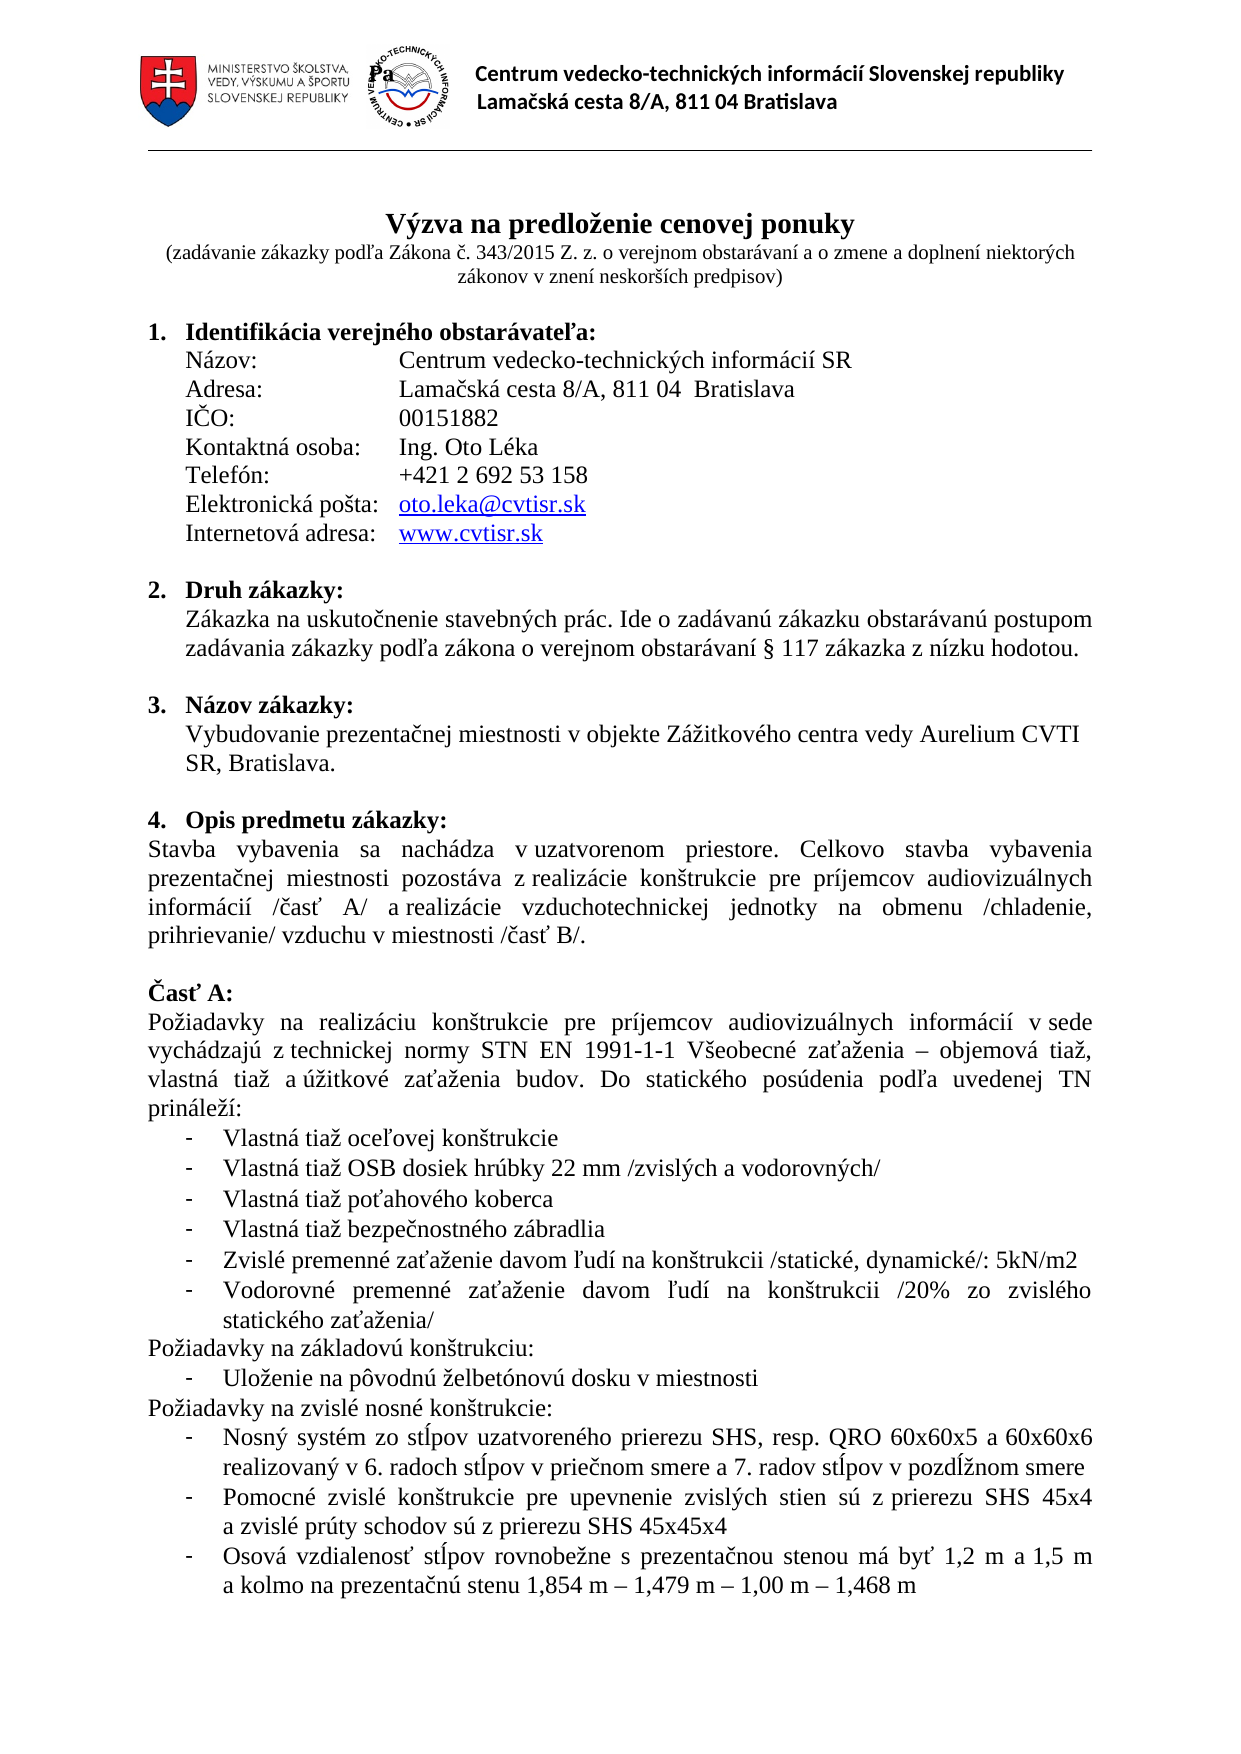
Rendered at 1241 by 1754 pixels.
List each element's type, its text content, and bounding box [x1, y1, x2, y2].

text Stavba vybavenia sa nachádza v uzatvorenom priestore. Celkovo stavba vybavenia prezentačnej miestnosti pozostáva z realizácie konštrukcie pre príjemcov audiovizuálnych informácií /časť A/ a realizácie vzduchotechnickej jednotky na obmenu /chladenie, prihrievanie/ vzduchu v miestnosti /časť B/. [148, 834, 1092, 949]
text (zadávanie zákazky podľa Zákona č. 343/2015 Z. z. o verejnom obstarávaní a o zmene a doplnení niektorých zákonov v znení neskorších predpisov) [148, 240, 1092, 288]
text Elektronická pošta: oto.leka@cvtisr.sk [148, 489, 1092, 518]
text 3. Názov zákazky: [148, 690, 1092, 719]
text Telefón: +421 2 692 53 158 [148, 460, 1092, 489]
text 1. Identifikácia verejného obstarávateľa: [148, 317, 1092, 345]
text Internetová adresa: www.cvtisr.sk [148, 518, 1092, 547]
text Požiadavky na základovú konštrukciu: [148, 1333, 1092, 1362]
text Požiadavky na zvislé nosné konštrukcie: [148, 1393, 1092, 1422]
text IČO: 00151882 [148, 403, 1092, 432]
picture [366, 44, 450, 129]
picture [138, 54, 356, 128]
list Vodorovné premenné zaťaženie davom ľudí na konštrukcii /20% zo zvislého statického zaťaženia/ [185, 1274, 1092, 1333]
list Zvislé premenné zaťaženie davom ľudí na konštrukcii /statické, dynamické/: 5kN/m2 [185, 1244, 1092, 1274]
list Uloženie na pôvodnú želbetónovú dosku v miestnosti [185, 1362, 1092, 1393]
list Vlastná tiaž poťahového koberca [185, 1183, 1092, 1213]
text Časť A: [148, 978, 1092, 1007]
text 2. Druh zákazky: [148, 575, 1092, 604]
text Výzva na predloženie cenovej ponuky [148, 206, 1092, 240]
text Kontaktná osoba: Ing. Oto Léka [148, 432, 1092, 460]
text Zákazka na uskutočnenie stavebných prác. Ide o zadávanú zákazku obstarávanú postupom zadávania zákazky podľa zákona o verejnom obstarávaní § 117 zákazka z nízku hodotou. [185, 604, 1092, 662]
text Požiadavky na realizáciu konštrukcie pre príjemcov audiovizuálnych informácií v sede vychádzajú z technickej normy STN EN 1991-1-1 Všeobecné zaťaženia – objemová tiaž, vlastná tiaž a úžitkové zaťaženia budov. Do statického posúdenia podľa uvedenej TN prináleží: [148, 1007, 1092, 1122]
text Adresa: Lamačská cesta 8/A, 811 04 Bratislava [148, 374, 1092, 403]
list Osová vzdialenosť stĺpov rovnobežne s prezentačnou stenou má byť 1,2 m a 1,5 m a kolmo na prezentačnú stenu 1,854 m – 1,479 m – 1,00 m – 1,468 m [185, 1540, 1092, 1599]
text 4. Opis predmetu zákazky: [148, 805, 1092, 834]
list Vlastná tiaž bezpečnostného zábradlia [185, 1213, 1092, 1244]
list Vlastná tiaž OSB dosiek hrúbky 22 mm /zvislých a vodorovných/ [185, 1152, 1092, 1183]
text Názov: Centrum vedecko-technických informácií SR [148, 345, 1092, 374]
text Vybudovanie prezentačnej miestnosti v objekte Zážitkového centra vedy Aurelium CVTI SR, Bratislava. [185, 719, 1092, 777]
list Nosný systém zo stĺpov uzatvoreného prierezu SHS, resp. QRO 60x60x5 a 60x60x6 realizovaný v 6. radoch stĺpov v priečnom smere a 7. radov stĺpov v pozdĺžnom smere [185, 1422, 1092, 1481]
list Pomocné zvislé konštrukcie pre upevnenie zvislých stien sú z prierezu SHS 45x4 a zvislé prúty schodov sú z prierezu SHS 45x45x4 [185, 1481, 1092, 1540]
list Vlastná tiaž oceľovej konštrukcie [185, 1122, 1092, 1152]
